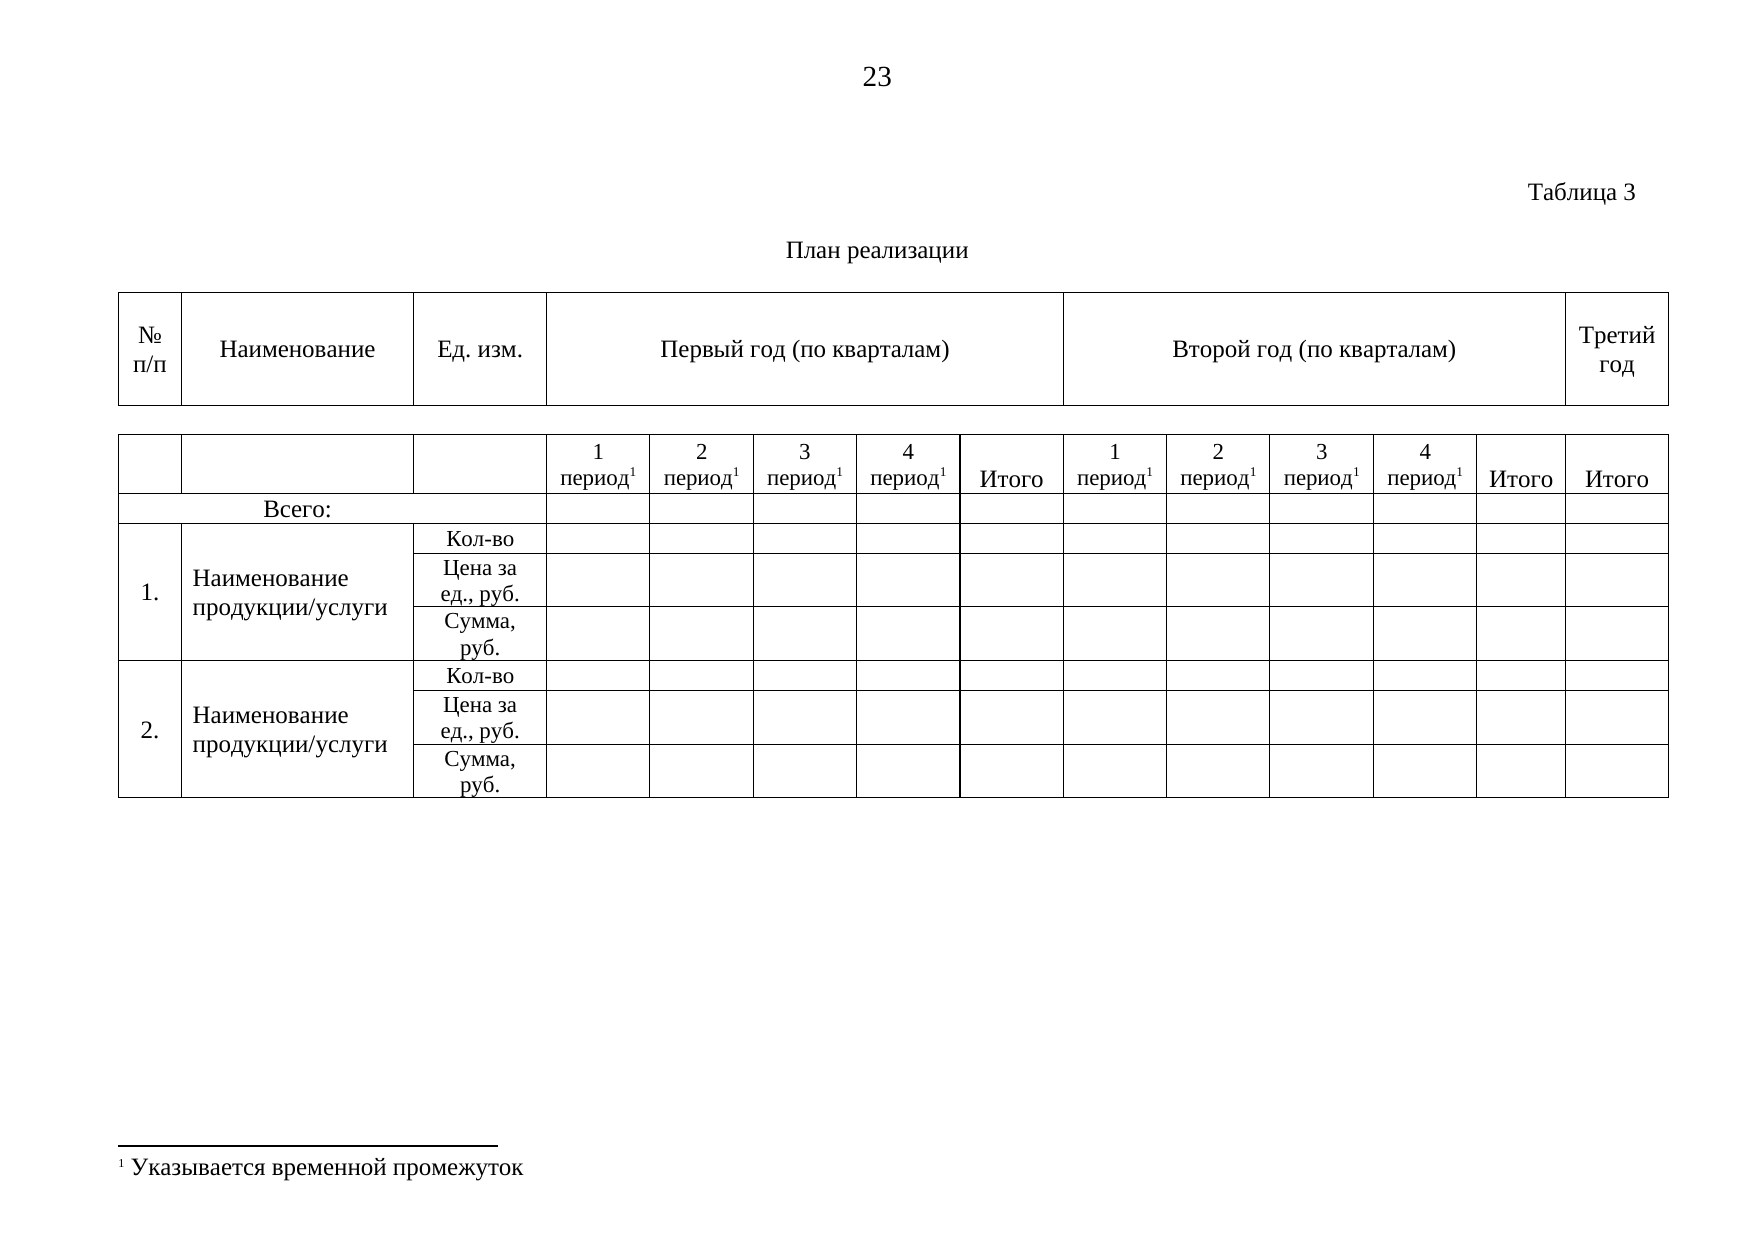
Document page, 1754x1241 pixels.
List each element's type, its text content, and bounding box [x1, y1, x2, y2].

table_cell [1566, 607, 1668, 660]
table_cell Кол-во [414, 524, 546, 552]
table_cell [754, 494, 856, 523]
table_cell [1167, 691, 1269, 743]
text План реализации [118, 235, 1636, 263]
table_cell Цена за ед., руб. [414, 554, 546, 606]
table_cell [650, 691, 753, 743]
text Таблица 3 [118, 177, 1636, 206]
table_cell Наименование продукции/услуги [182, 524, 413, 660]
table_cell [1566, 745, 1668, 797]
table_header Ед. изм. [414, 293, 546, 404]
table_header 2 период1 [1167, 435, 1269, 493]
table_header № п/п [119, 293, 181, 404]
table_cell Цена за ед., руб. [414, 691, 546, 743]
table_cell [1477, 745, 1565, 797]
table_cell [650, 661, 753, 690]
table_cell [1374, 661, 1476, 690]
table_cell [1374, 607, 1476, 660]
table_cell [1064, 524, 1166, 552]
table_cell [754, 524, 856, 552]
table_cell [961, 524, 1063, 552]
table_cell [1270, 607, 1373, 660]
table_header Наименование [182, 293, 413, 404]
table_cell [1477, 524, 1565, 552]
table_cell [650, 494, 753, 523]
table_cell [1167, 607, 1269, 660]
table_cell [1477, 661, 1565, 690]
table_cell [547, 691, 649, 743]
table_cell [1566, 524, 1668, 552]
table_cell [1270, 745, 1373, 797]
table_cell [547, 554, 649, 606]
table_cell [857, 745, 959, 797]
table_cell [1064, 691, 1166, 743]
table_header 3 период1 [1270, 435, 1373, 493]
table_cell [1270, 494, 1373, 523]
table_cell [547, 661, 649, 690]
table_cell [857, 691, 959, 743]
table_cell [857, 607, 959, 660]
table_header 3 период1 [754, 435, 856, 493]
table_cell [1374, 494, 1476, 523]
table_cell Наименование продукции/услуги [182, 661, 413, 797]
table_cell 2. [119, 661, 181, 797]
table_cell [650, 607, 753, 660]
table_cell [119, 494, 181, 523]
table_cell [1167, 661, 1269, 690]
table_cell Сумма, руб. [414, 745, 546, 797]
table_cell [1270, 524, 1373, 552]
table_cell [1374, 554, 1476, 606]
table_cell [547, 494, 649, 523]
table_cell [1167, 554, 1269, 606]
table_cell [1064, 745, 1166, 797]
table_cell [754, 661, 856, 690]
table_cell [754, 607, 856, 660]
table_cell [961, 607, 1063, 660]
table_cell [857, 554, 959, 606]
table_header Третий год [1566, 293, 1668, 404]
table_cell [1566, 691, 1668, 743]
table_cell [1566, 661, 1668, 690]
table_cell [547, 524, 649, 552]
table_header Итого [1477, 435, 1565, 493]
table_header Второй год (по кварталам) [1064, 293, 1565, 404]
table_cell [961, 554, 1063, 606]
table_cell [1167, 745, 1269, 797]
table_cell [1270, 661, 1373, 690]
table_cell [754, 691, 856, 743]
table_cell [650, 554, 753, 606]
table_cell [961, 745, 1063, 797]
table_cell [754, 554, 856, 606]
table_cell [547, 745, 649, 797]
table_header Итого [961, 435, 1063, 493]
table_header Первый год (по кварталам) [547, 293, 1063, 404]
table_cell [1064, 554, 1166, 606]
table_header 1 период1 [1064, 435, 1166, 493]
table_header 2 период1 [650, 435, 753, 493]
table_header 4 период1 [1374, 435, 1476, 493]
table_cell [1270, 691, 1373, 743]
table_cell [857, 524, 959, 552]
table_header 4 период1 [857, 435, 959, 493]
table_header [119, 435, 181, 493]
table_header [182, 435, 413, 493]
table_header Итого [1566, 435, 1668, 493]
table_cell [1477, 554, 1565, 606]
table_cell [754, 745, 856, 797]
table_cell [1477, 607, 1565, 660]
table_cell [1374, 691, 1476, 743]
table_cell 1. [119, 524, 181, 660]
table_cell [961, 691, 1063, 743]
table_cell [650, 745, 753, 797]
table_cell [650, 524, 753, 552]
table_cell [1270, 554, 1373, 606]
table_cell [1374, 524, 1476, 552]
table_cell [547, 607, 649, 660]
table_cell Сумма, руб. [414, 607, 546, 660]
table_cell [1167, 494, 1269, 523]
table_cell [1064, 661, 1166, 690]
table_cell [414, 494, 546, 523]
table_cell [961, 494, 1063, 523]
table_cell Всего: [181, 494, 413, 523]
table_cell [1477, 494, 1565, 523]
table_cell [1566, 554, 1668, 606]
table_cell [1566, 494, 1668, 523]
table_cell Кол-во [414, 661, 546, 690]
table_cell [1374, 745, 1476, 797]
table_cell [1064, 607, 1166, 660]
table_cell [857, 494, 959, 523]
table_cell [1167, 524, 1269, 552]
table_cell [961, 661, 1063, 690]
table_cell [1477, 691, 1565, 743]
table_cell [857, 661, 959, 690]
table_header 1 период [547, 435, 649, 493]
table_header [414, 435, 546, 493]
table_cell [1064, 494, 1166, 523]
